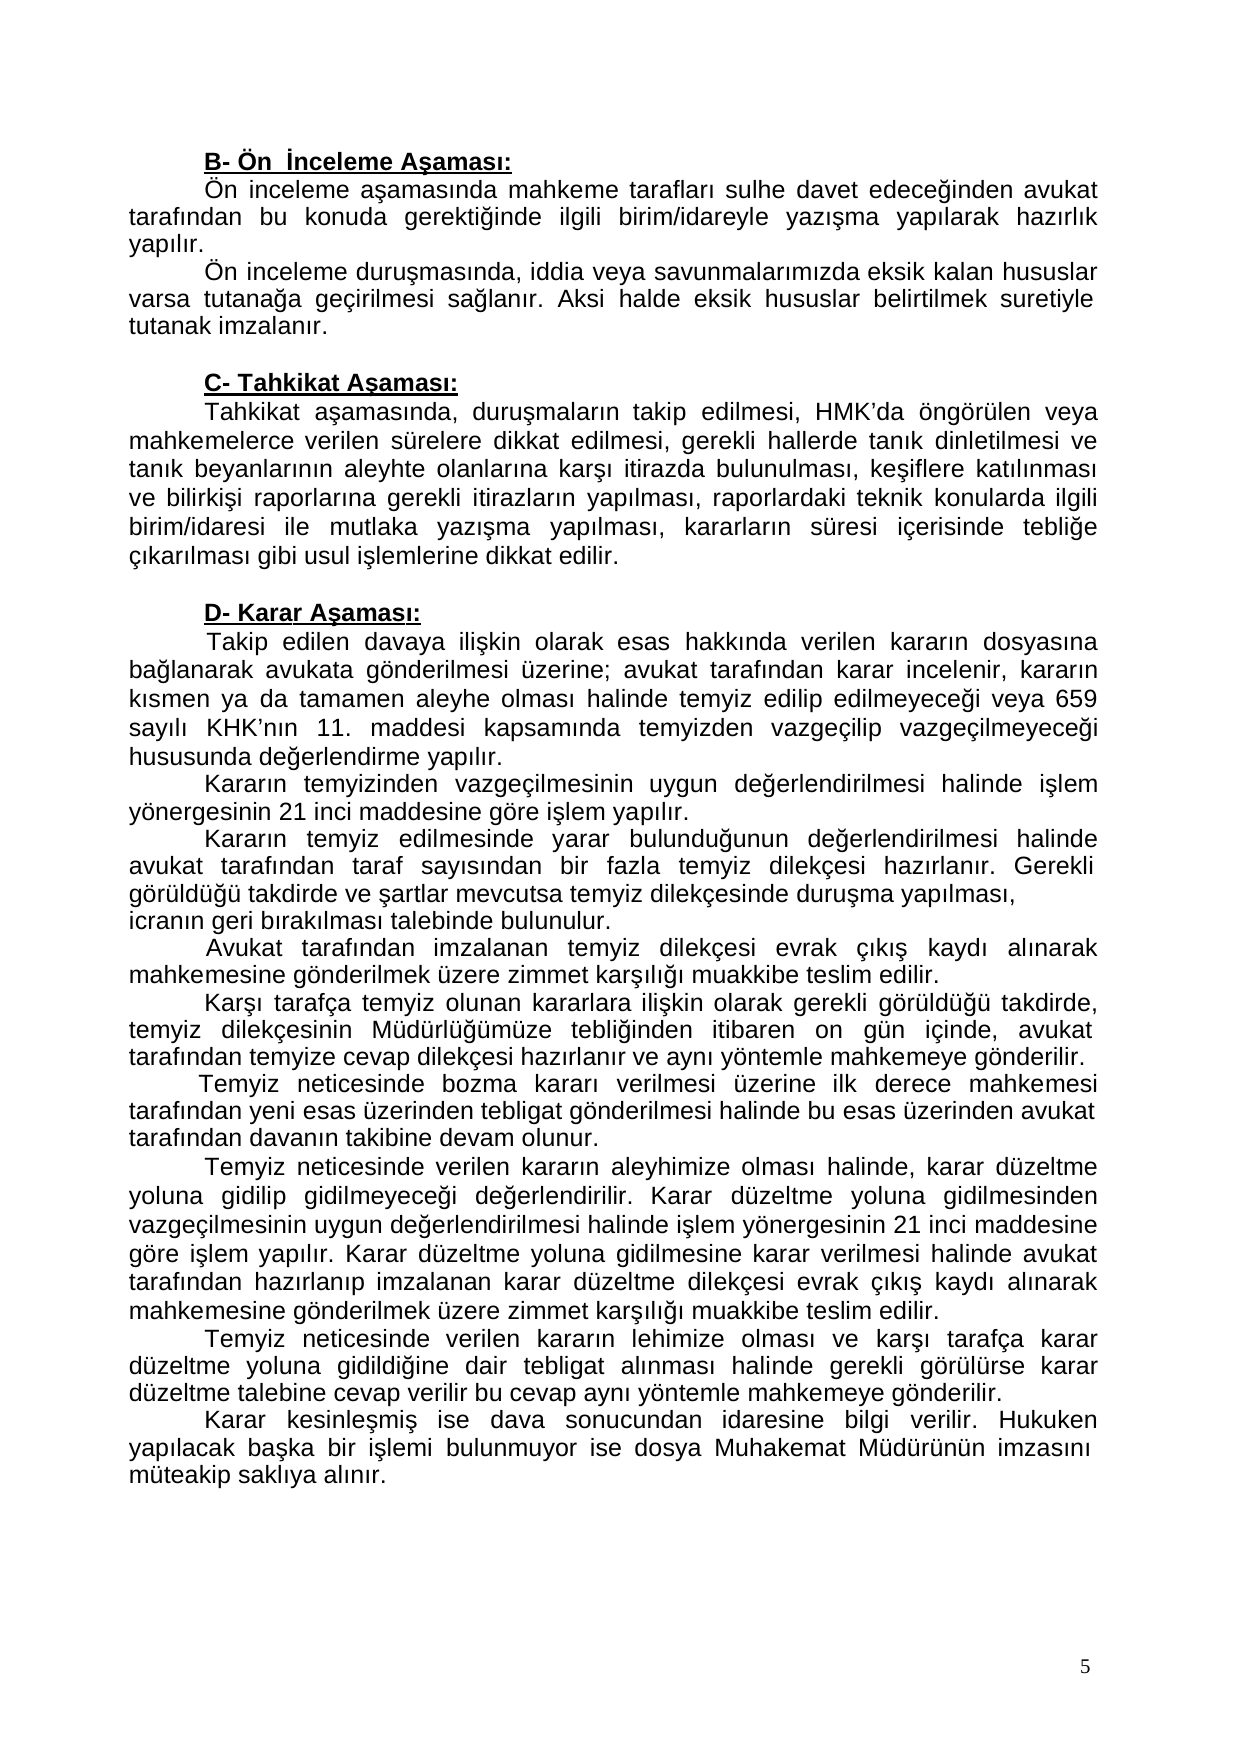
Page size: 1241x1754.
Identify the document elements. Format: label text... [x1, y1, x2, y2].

text Temyiz neticesinde verilen kararın aleyhimize olması halinde, karar düzeltme yoluna gidilip gidilmeyeceği değerlendirilir. Karar düzeltme yoluna gidilmesinden vazgeçilmesinin uygun değerlendirilmesi halinde işlem yönergesinin 21 inci maddesine göre işlem yapılır. Karar düzeltme yoluna gidilmesine karar verilmesi halinde avukat tarafından hazırlanıp imzalanan karar düzeltme dilekçesi evrak çıkış kaydı alınarak mahkemesine gönderilmek üzere zimmet karşılığı muakkibe teslim edilir. [128, 1152, 1098, 1325]
text Ön inceleme aşamasında mahkeme tarafları sulhe davet edeceğinden avukat tarafından bu konuda gerektiğinde ilgili birim/idareyle yazışma yapılarak hazırlık yapılır. [128, 177, 1098, 258]
text Karşı tarafça temyiz olunan kararlara ilişkin olarak gerekli görüldüğü takdirde, temyiz dilekçesinin Müdürlüğümüze tebliğinden itibaren on gün içinde, avukat [128, 989, 1098, 1044]
text tutanak imzalanır. [128, 313, 1105, 340]
text Tahkikat aşamasında, duruşmaların takip edilmesi, HMK’da öngörülen veya mahkemelerce verilen sürelere dikkat edilmesi, gerekli hallerde tanık dinletilmesi ve tanık beyanlarının aleyhte olanlarına karşı itirazda bulunulması, keşiflere katılınması ve bilirkişi raporlarına gerekli itirazların yapılması, raporlardaki teknik konularda ilgili birim/idaresi ile mutlaka yazışma yapılması, kararların süresi içerisinde tebliğe çıkarılması gibi usul işlemlerine dikkat edilir. [128, 397, 1098, 569]
text tarafından davanın takibine devam olunur. [128, 1125, 1105, 1152]
text Ön inceleme duruşmasında, iddia veya savunmalarımızda eksik kalan hususlar varsa tutanağa geçirilmesi sağlanır. Aksi halde eksik hususlar belirtilmek suretiyle [128, 258, 1098, 313]
text müteakip saklıya alınır. [128, 1461, 1105, 1488]
text görüldüğü takdirde ve şartlar mevcutsa temyiz dilekçesinde duruşma yapılması, icranın geri bırakılması talebinde bulunulur. [128, 880, 1097, 934]
text Avukat tarafından imzalanan temyiz dilekçesi evrak çıkış kaydı alınarak mahkemesine gönderilmek üzere zimmet karşılığı muakkibe teslim edilir. [128, 935, 1097, 989]
text B- Ön İnceleme Aşaması: [204, 147, 1105, 175]
text C- Tahkikat Aşaması: [204, 368, 1105, 397]
text tarafından temyize cevap dilekçesi hazırlanır ve aynı yöntemle mahkemeye gönderilir. [128, 1044, 1105, 1071]
text Temyiz neticesinde verilen kararın lehimize olması ve karşı tarafça karar düzeltme yoluna gidildiğine dair tebligat alınması halinde gerekli görülürse karar düzeltme talebine cevap verilir bu cevap aynı yöntemle mahkemeye gönderilir. [128, 1326, 1098, 1407]
text Kararın temyizinden vazgeçilmesinin uygun değerlendirilmesi halinde işlem yönergesinin 21 inci maddesine göre işlem yapılır. [128, 771, 1098, 825]
text Karar kesinleşmiş ise dava sonucundan idaresine bilgi verilir. Hukuken yapılacak başka bir işlemi bulunmuyor ise dosya Muhakemat Müdürünün imzasını [128, 1407, 1098, 1461]
text Kararın temyiz edilmesinde yarar bulunduğunun değerlendirilmesi halinde avukat tarafından taraf sayısından bir fazla temyiz dilekçesi hazırlanır. Gerekli [128, 826, 1098, 880]
text Takip edilen davaya ilişkin olarak esas hakkında verilen kararın dosyasına bağlanarak avukata gönderilmesi üzerine; avukat tarafından karar incelenir, kararın kısmen ya da tamamen aleyhe olması halinde temyiz edilip edilmeyeceği veya 659 sayılı KHK’nın 11. maddesi kapsamında temyizden vazgeçilip vazgeçilmeyeceği hususunda değerlendirme yapılır. [128, 627, 1098, 770]
text D- Karar Aşaması: [204, 598, 1105, 626]
text Temyiz neticesinde bozma kararı verilmesi üzerine ilk derece mahkemesi tarafından yeni esas üzerinden tebligat gönderilmesi halinde bu esas üzerinden avukat [128, 1071, 1097, 1125]
